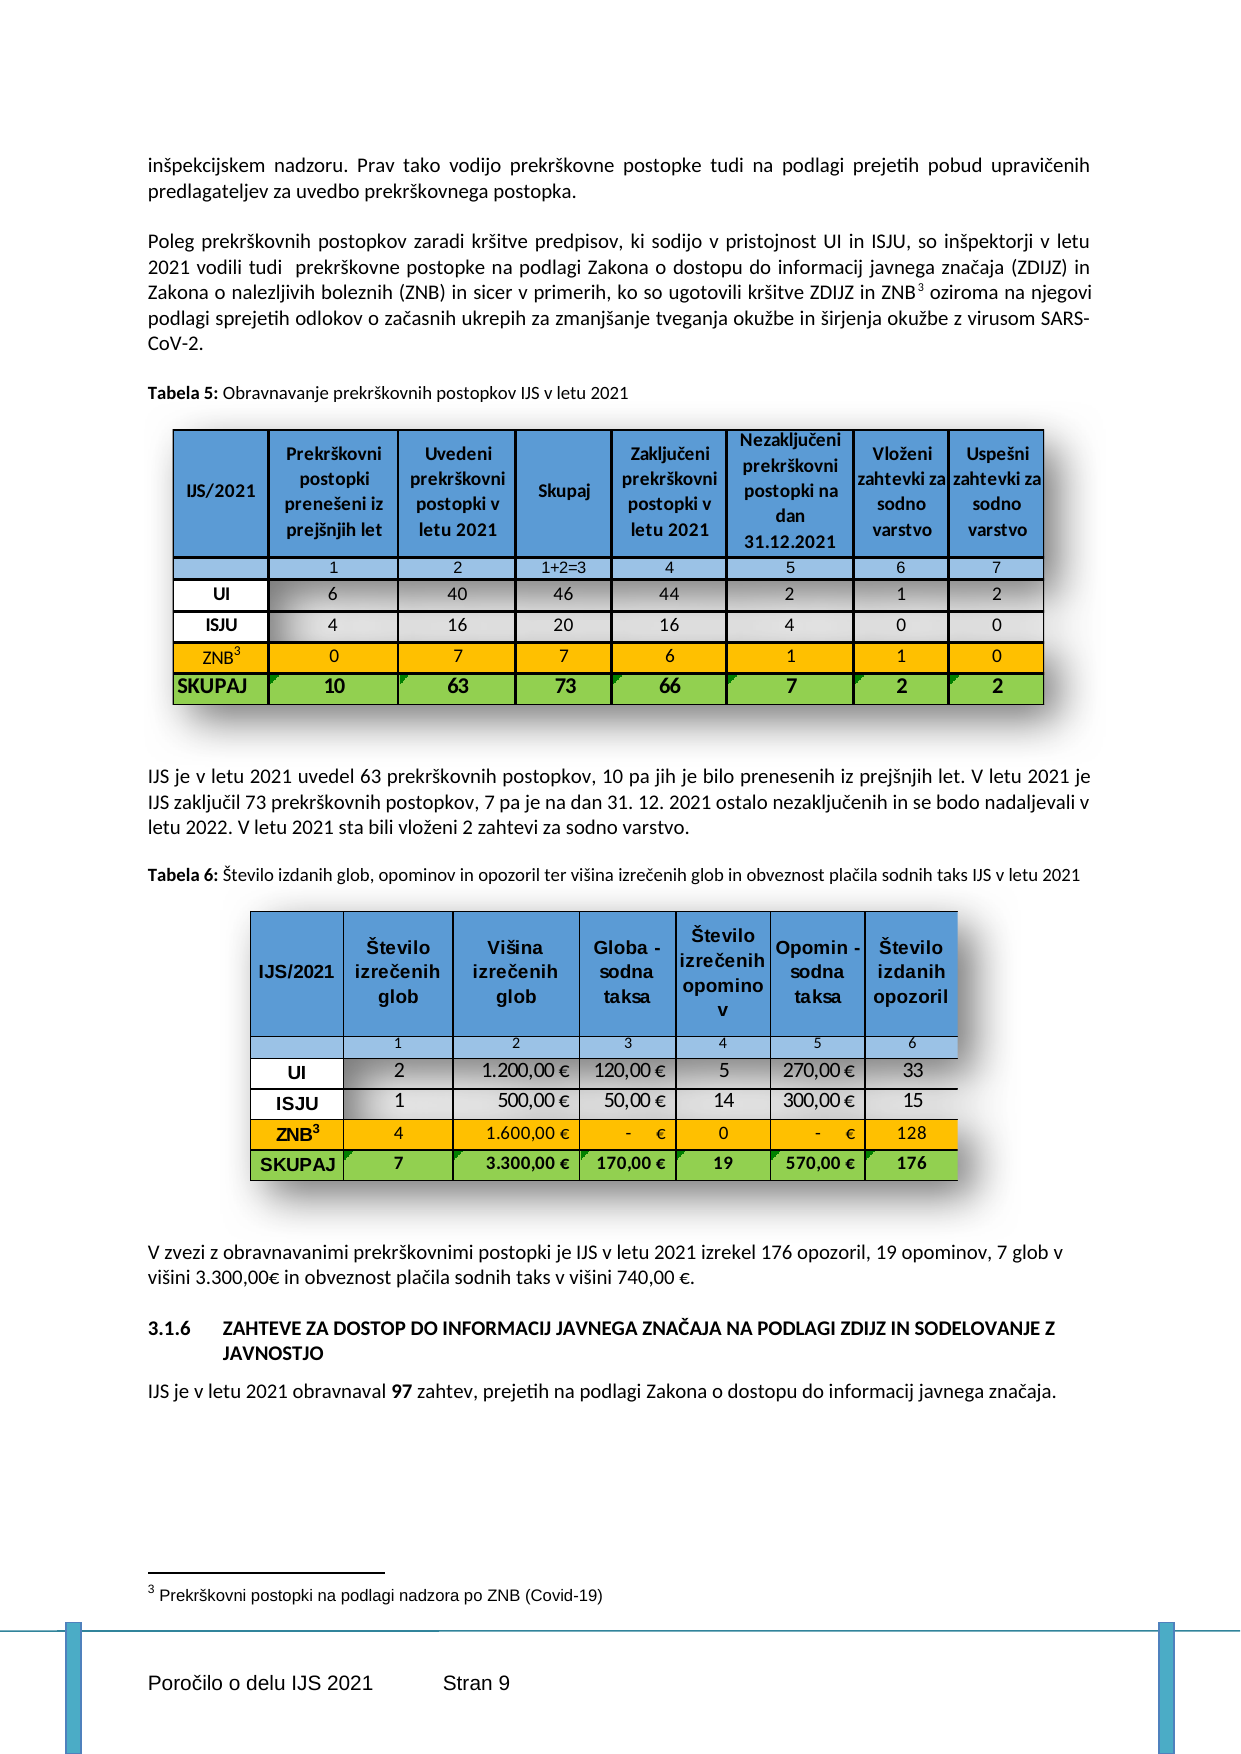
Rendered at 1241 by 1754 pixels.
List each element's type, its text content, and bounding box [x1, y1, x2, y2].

text Tabela 5: Obravnavanje prekrškovnih postopkov IJS v letu 2021 [148, 381, 1092, 404]
subtitle Zahteve za dostop do informacij javnega značaja na podlagi ZDIJZ in sodelovanje z javnostjo [148, 1315, 1092, 1366]
text Tabela 6: Število izdanih glob, opominov in opozoril ter višina izrečenih glob in obveznost plačila sodnih taks IJS v letu 2021 [148, 863, 1092, 886]
text IJS je v letu 2021 uvedel 63 prekrškovnih postopkov, 10 pa jih je bilo prenesenih iz prejšnjih let. V letu 2021 je IJS zaključil 73 prekrškovnih postopkov, 7 pa je na dan 31. 12. 2021 ostalo nezaključenih in se bodo nadaljevali v letu 2022. V letu 2021 sta bili vloženi 2 zahtevi za sodno varstvo. [148, 764, 1092, 840]
text V zvezi z obravnavanimi prekrškovnimi postopki je IJS v letu 2021 izrekel 176 opozoril, 19 opominov, 7 glob v višini 3.300,00€ in obveznost plačila sodnih taks v višini 740,00 €. [148, 1239, 1092, 1290]
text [148, 152, 1092, 203]
text IJS je v letu 2021 obravnaval 97 zahtev, prejetih na podlagi Zakona o dostopu do informacij javnega značaja. [148, 1378, 1092, 1404]
text Poleg prekrškovnih postopkov zaradi kršitve predpisov, ki sodijo v pristojnost UI in ISJU, so inšpektorji v letu 2021 vodili tudi prekrškovne postopke na podlagi Zakona o dostopu do informacij javnega značaja (ZDIJZ) in Zakona o nalezljivih boleznih (ZNB) in sicer v primerih, ko so ugotovili kršitve ZDIJZ in ZNB oziroma na njegovi podlagi sprejetih odlokov o začasnih ukrepih za zmanjšanje tveganja okužbe in širjenja okužbe z virusom SARS-CoV-2. [148, 229, 1092, 356]
